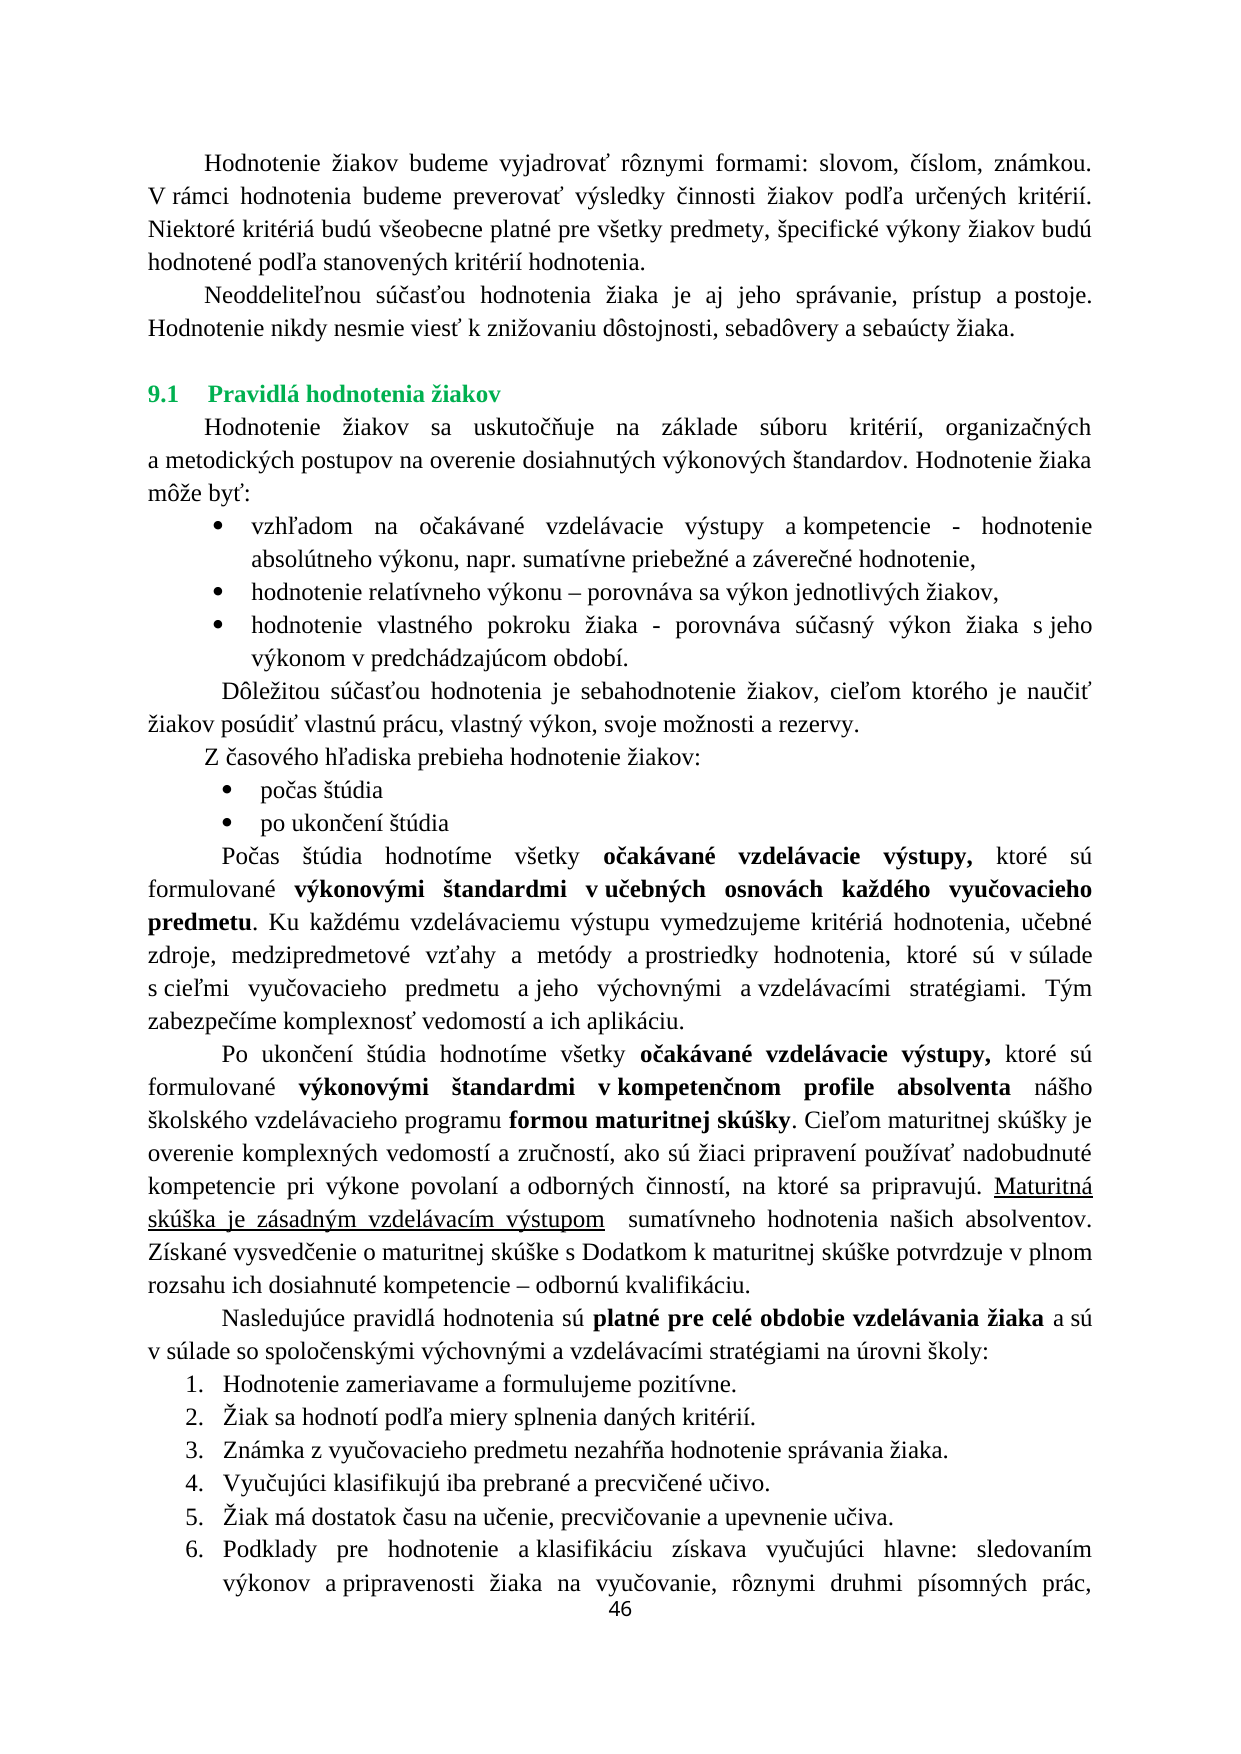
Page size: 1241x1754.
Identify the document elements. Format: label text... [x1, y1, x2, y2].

text Po ukončení štúdia hodnotíme všetky očakávané vzdelávacie výstupy, ktoré sú formulované výkonovými štandardmi v kompetenčnom profile absolventa nášho školského vzdelávacieho programu formou maturitnej skúšky. Cieľom maturitnej skúšky je overenie komplexných vedomostí a zručností, ako sú žiaci pripravení používať nadobudnuté kompetencie pri výkone povolaní a odborných činností, na ktoré sa pripravujú. Maturitná skúška je zásadným vzdelávacím výstupom sumatívneho hodnotenia našich absolventov. Získané vysvedčenie o maturitnej skúške s Dodatkom k maturitnej skúške potvrdzuje v plnom rozsahu ich dosiahnuté kompetencie – odbornú kvalifikáciu. [148, 1039, 1092, 1299]
text Počas štúdia hodnotíme všetky očakávané vzdelávacie výstupy, ktoré sú formulované výkonovými štandardmi v učebných osnovách každého vyučovacieho predmetu. Ku každému vzdelávaciemu výstupu vymedzujeme kritériá hodnotenia, učebné zdroje, medzipredmetové vzťahy a metódy a prostriedky hodnotenia, ktoré sú v súlade s cieľmi vyučovacieho predmetu a jeho výchovnými a vzdelávacími stratégiami. Tým zabezpečíme komplexnosť vedomostí a ich aplikáciu. [148, 841, 1092, 1035]
list počas štúdia [223, 775, 1092, 804]
text Hodnotenie žiakov budeme vyjadrovať rôznymi formami: slovom, číslom, známkou. V rámci hodnotenia budeme preverovať výsledky činnosti žiakov podľa určených kritérií. Niektoré kritériá budú všeobecne platné pre všetky predmety, špecifické výkony žiakov budú hodnotené podľa stanovených kritérií hodnotenia. [148, 148, 1092, 276]
list Žiak má dostatok času na učenie, precvičovanie a upevnenie učiva. [185, 1502, 1092, 1530]
list hodnotenie vlastného pokroku žiaka - porovnáva súčasný výkon žiaka s jeho výkonom v predchádzajúcom období. [214, 610, 1092, 672]
text Z časového hľadiska prebieha hodnotenie žiakov: [148, 742, 1092, 771]
list hodnotenie relatívneho výkonu – porovnáva sa výkon jednotlivých žiakov, [214, 577, 1092, 606]
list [185, 1534, 1092, 1596]
list vzhľadom na očakávané vzdelávacie výstupy a kompetencie - hodnotenie absolútneho výkonu, napr. sumatívne priebežné a záverečné hodnotenie, [214, 511, 1092, 573]
list Známka z vyučovacieho predmetu nezahŕňa hodnotenie správania žiaka. [185, 1436, 1092, 1464]
subtitle Pravidlá hodnotenia žiakov [148, 379, 1092, 408]
text Hodnotenie žiakov sa uskutočňuje na základe súboru kritérií, organizačných a metodických postupov na overenie dosiahnutých výkonových štandardov. Hodnotenie žiaka môže byť: [148, 412, 1092, 507]
text Dôležitou súčasťou hodnotenia je sebahodnotenie žiakov, cieľom ktorého je naučiť žiakov posúdiť vlastnú prácu, vlastný výkon, svoje možnosti a rezervy. [148, 676, 1092, 738]
list Žiak sa hodnotí podľa miery splnenia daných kritérií. [185, 1402, 1092, 1431]
list po ukončení štúdia [223, 808, 1092, 837]
text Nasledujúce pravidlá hodnotenia sú platné pre celé obdobie vzdelávania žiaka a sú v súlade so spoločenskými výchovnými a vzdelávacími stratégiami na úrovni školy: [148, 1303, 1092, 1365]
text Neoddeliteľnou súčasťou hodnotenia žiaka je aj jeho správanie, prístup a postoje. Hodnotenie nikdy nesmie viesť k znižovaniu dôstojnosti, sebadôvery a sebaúcty žiaka. [148, 280, 1092, 342]
list Vyučujúci klasifikujú iba prebrané a precvičené učivo. [185, 1468, 1092, 1497]
list Hodnotenie zameriavame a formulujeme pozitívne. [185, 1369, 1092, 1398]
